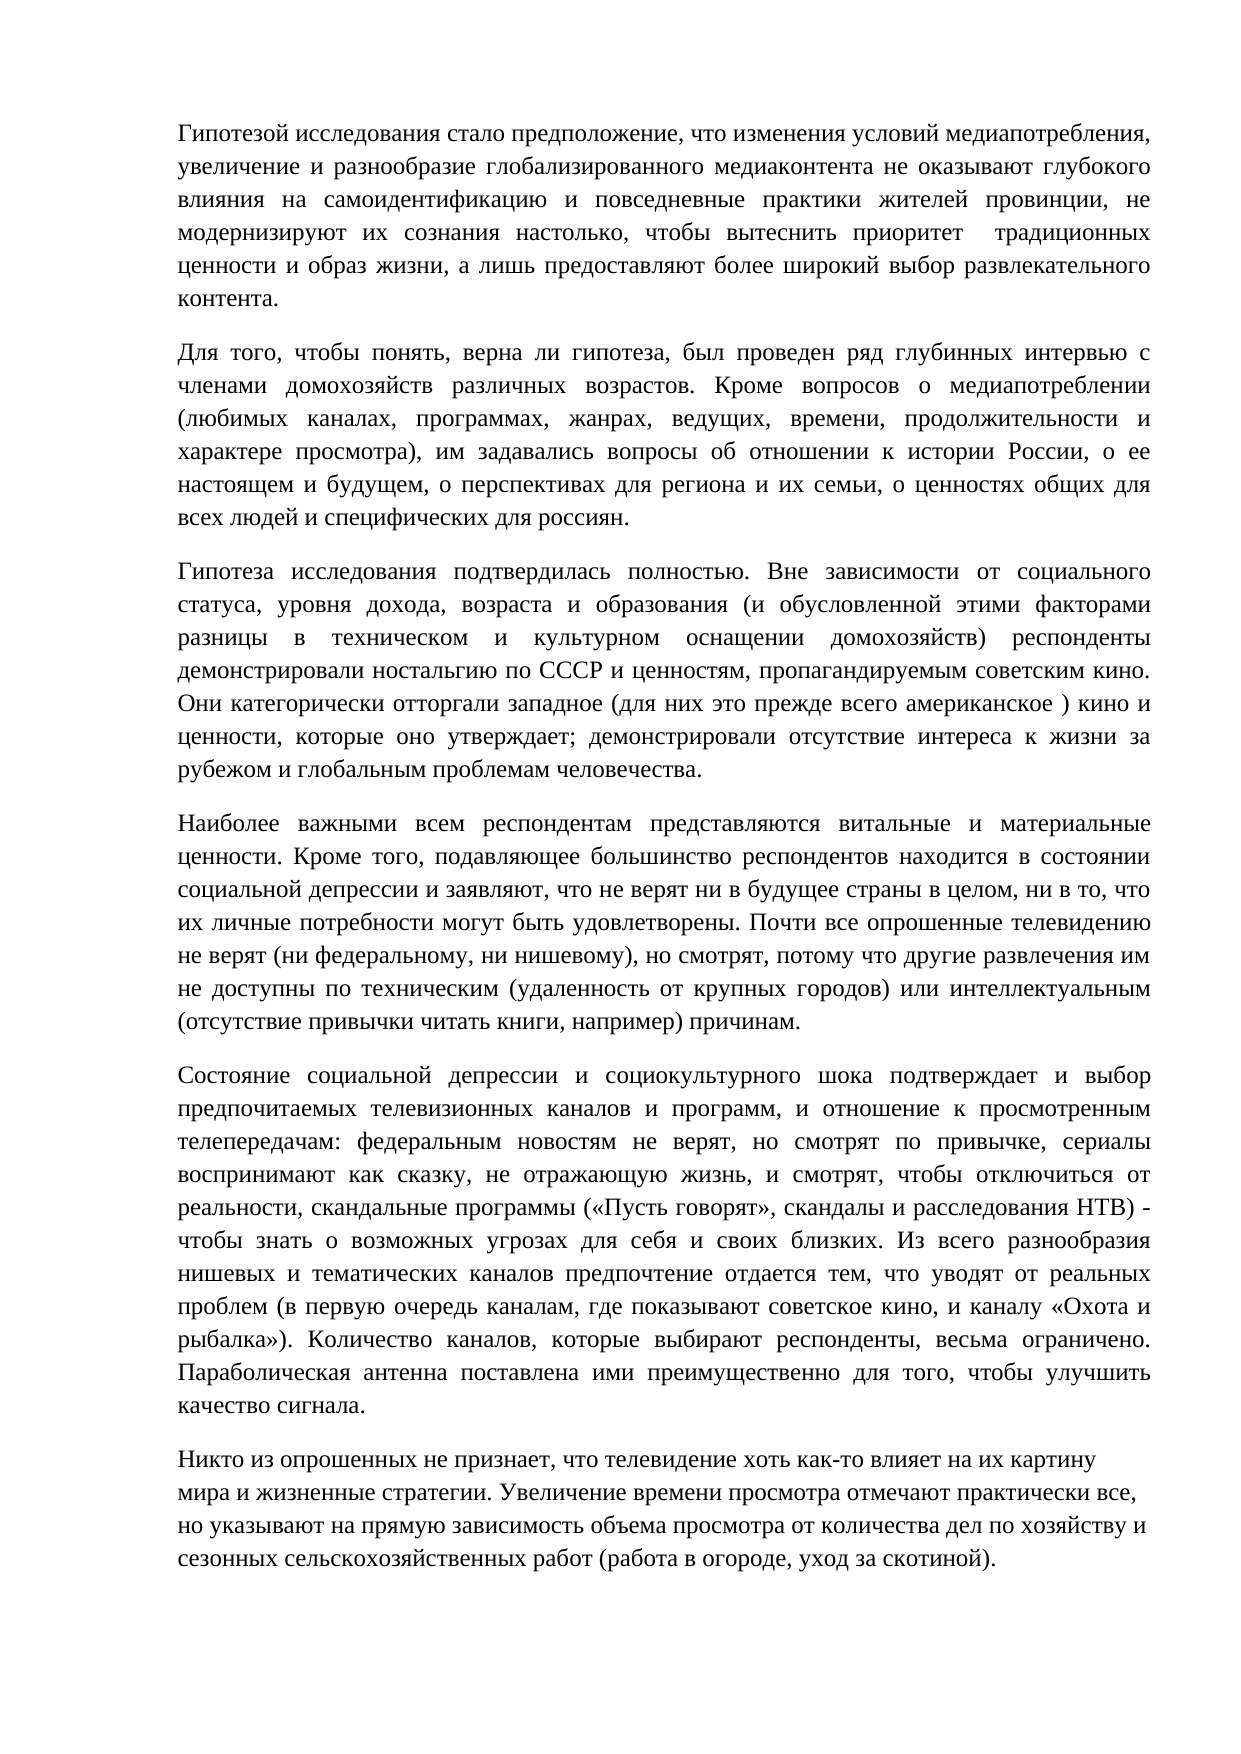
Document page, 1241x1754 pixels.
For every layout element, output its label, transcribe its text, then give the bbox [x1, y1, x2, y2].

text Наиболее важными всем респондентам представляются витальные и материальные ценности. Кроме того, подавляющее большинство респондентов находится в состоянии социальной депрессии и заявляют, что не верят ни в будущее страны в целом, ни в то, что их личные потребности могут быть удовлетворены. Почти все опрошенные телевидению не верят (ни федеральному, ни нишевому), но смотрят, потому что другие развлечения им не доступны по техническим (удаленность от крупных городов) или интеллектуальным (отсутствие привычки читать книги, например) причинам. [177, 808, 1152, 1035]
text Гипотеза исследования подтвердилась полностью. Вне зависимости от социального статуса, уровня дохода, возраста и образования (и обусловленной этими факторами разницы в техническом и культурном оснащении домохозяйств) респонденты демонстрировали ностальгию по СССР и ценностям, пропагандируемым советским кино. Они категорически отторгали западное (для них это прежде всего американское ) кино и ценности, которые оно утверждает; демонстрировали отсутствие интереса к жизни за рубежом и глобальным проблемам человечества. [177, 556, 1152, 783]
text Никто из опрошенных не признает, что телевидение хоть как-то влияет на их картину мира и жизненные стратегии. Увеличение времени просмотра отмечают практически все, но указывают на прямую зависимость объема просмотра от количества дел по хозяйству и сезонных сельскохозяйственных работ (работа в огороде, уход за скотиной). [177, 1444, 1152, 1572]
text Состояние социальной депрессии и социокультурного шока подтверждает и выбор предпочитаемых телевизионных каналов и программ, и отношение к просмотренным телепередачам: федеральным новостям не верят, но смотрят по привычке, сериалы воспринимают как сказку, не отражающую жизнь, и смотрят, чтобы отключиться от реальности, скандальные программы («Пусть говорят», скандалы и расследования НТВ) - чтобы знать о возможных угрозах для себя и своих близких. Из всего разнообразия нишевых и тематических каналов предпочтение отдается тем, что уводят от реальных проблем (в первую очередь каналам, где показывают советское кино, и каналу «Охота и рыбалка»). Количество каналов, которые выбирают респонденты, весьма ограничено. Параболическая антенна поставлена ими преимущественно для того, чтобы улучшить качество сигнала. [177, 1060, 1152, 1419]
text Для того, чтобы понять, верна ли гипотеза, был проведен ряд глубинных интервью с членами домохозяйств различных возрастов. Кроме вопросов о медиапотреблении (любимых каналах, программах, жанрах, ведущих, времени, продолжительности и характере просмотра), им задавались вопросы об отношении к истории России, о ее настоящем и будущем, о перспективах для региона и их семьи, о ценностях общих для всех людей и специфических для россиян. [177, 337, 1152, 531]
text Гипотезой исследования стало предположение, что изменения условий медиапотребления, увеличение и разнообразие глобализированного медиаконтента не оказывают глубокого влияния на самоидентификацию и повседневные практики жителей провинции, не модернизируют их сознания настолько, чтобы вытеснить приоритет традиционных ценности и образ жизни, а лишь предоставляют более широкий выбор развлекательного контента. [177, 118, 1152, 312]
